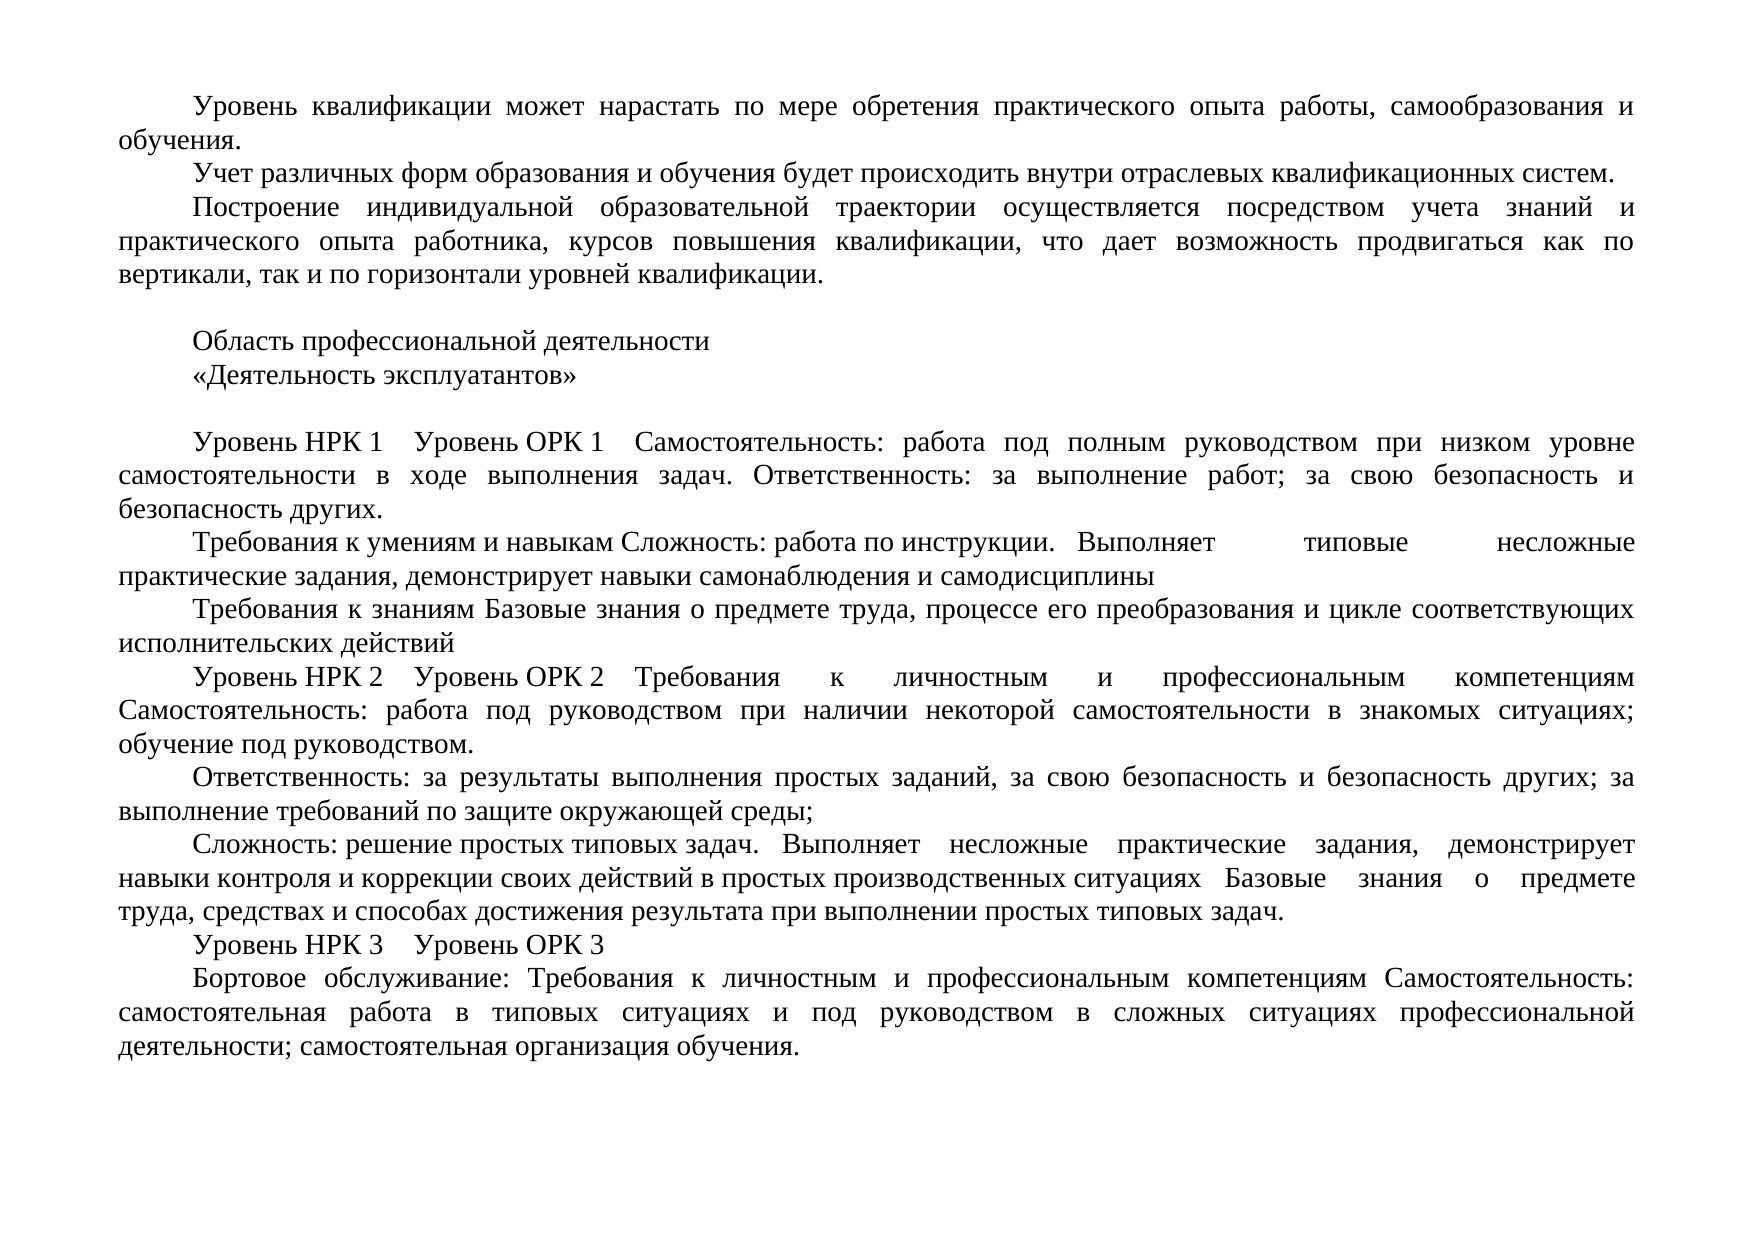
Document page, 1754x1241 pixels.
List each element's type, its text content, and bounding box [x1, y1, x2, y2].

text Построение индивидуальной образовательной траектории осуществляется посредством учета знаний и практического опыта работника, курсов повышения квалификации, что дает возможность продвигаться как по вертикали, так и по горизонтали уровней квалификации. [118, 189, 1636, 290]
text Сложность: решение простых типовых задач. Выполняет несложные практические задания, демонстрирует навыки контроля и коррекции своих действий в простых производственных ситуациях Базовые знания о предмете труда, средствах и способах достижения результата при выполнении простых типовых задач. [118, 826, 1636, 927]
text Требования к умениям и навыкам Сложность: работа по инструкции. Выполняет типовые несложные практические задания, демонстрирует навыки самонаблюдения и самодисциплины [118, 524, 1636, 592]
text Уровень квалификации может нарастать по мере обретения практического опыта работы, самообразования и обучения. [118, 88, 1636, 156]
text Бортовое обслуживание: Требования к личностным и профессиональным компетенциям Самостоятельность: самостоятельная работа в типовых ситуациях и под руководством в сложных ситуациях профессиональной деятельности; самостоятельная организация обучения. [118, 961, 1636, 1061]
text Уровень НРК 3 Уровень ОРК 3 [118, 927, 1636, 961]
text Уровень НРК 2 Уровень ОРК 2 Требования к личностным и профессиональным компетенциям Самостоятельность: работа под руководством при наличии некоторой самостоятельности в знакомых ситуациях; обучение под руководством. [118, 659, 1636, 759]
text Ответственность: за результаты выполнения простых заданий, за свою безопасность и безопасность других; за выполнение требований по защите окружающей среды; [118, 759, 1636, 826]
text Требования к знаниям Базовые знания о предмете труда, процессе его преобразования и цикле соответствующих исполнительских действий [118, 592, 1636, 659]
text Область профессиональной деятельности [118, 323, 1636, 357]
text «Деятельность эксплуатантов» [118, 357, 1636, 390]
text Уровень НРК 1 Уровень ОРК 1 Самостоятельность: работа под полным руководством при низком уровне самостоятельности в ходе выполнения задач. Ответственность: за выполнение работ; за свою безопасность и безопасность других. [118, 424, 1636, 524]
text Учет различных форм образования и обучения будет происходить внутри отраслевых квалификационных систем. [118, 156, 1636, 189]
